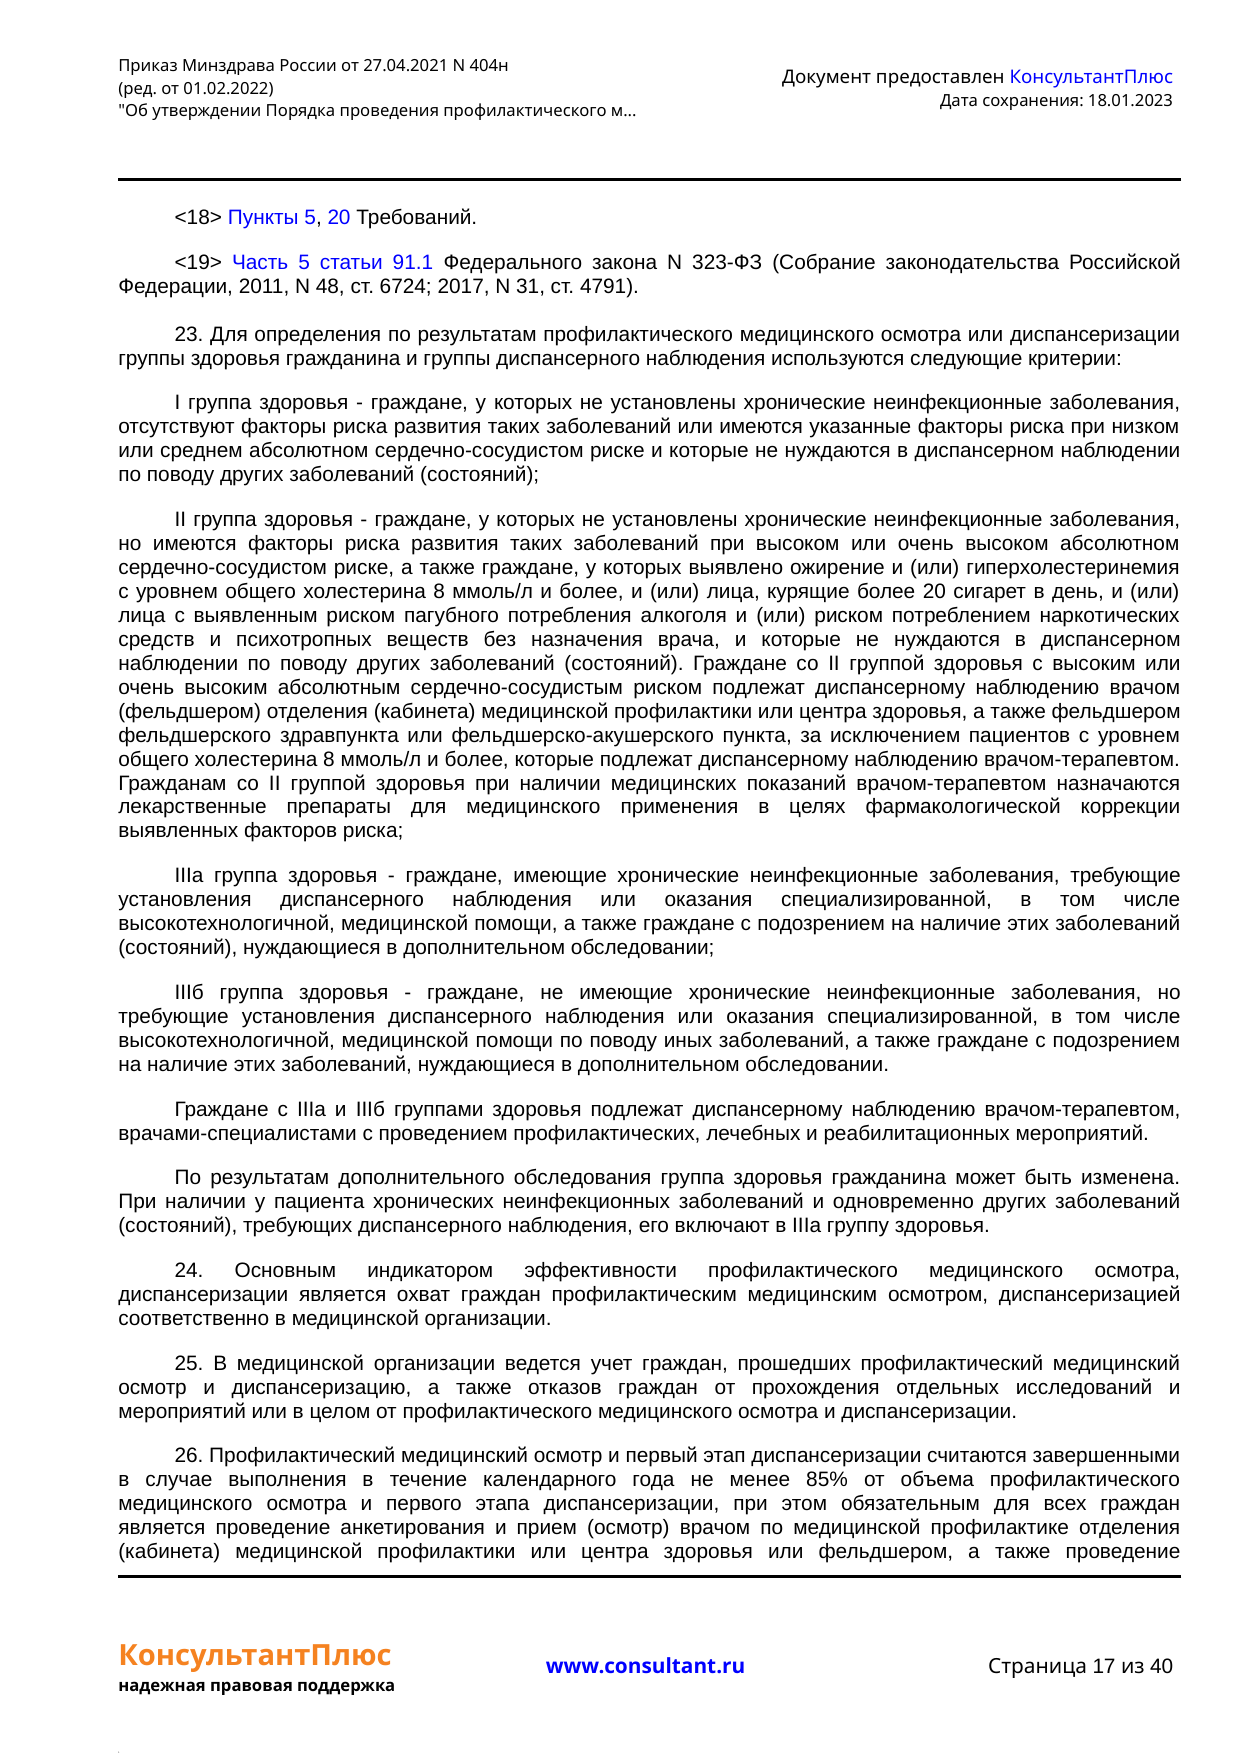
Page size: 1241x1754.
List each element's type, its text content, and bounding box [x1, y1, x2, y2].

text <18> Пункты 5, 20 Требований. [118, 205, 1181, 229]
text 24. Основным индикатором эффективности профилактического медицинского осмотра, диспансеризации является охват граждан профилактическим медицинским осмотром, диспансеризацией соответственно в медицинской организации. [118, 1258, 1181, 1330]
text II группа здоровья - граждане, у которых не установлены хронические неинфекционные заболевания, но имеются факторы риска развития таких заболеваний при высоком или очень высоком абсолютном сердечно-сосудистом риске, а также граждане, у которых выявлено ожирение и (или) гиперхолестеринемия с уровнем общего холестерина 8 ммоль/л и более, и (или) лица, курящие более 20 сигарет в день, и (или) лица с выявленным риском пагубного потребления алкоголя и (или) риском потреблением наркотических средств и психотропных веществ без назначения врача, и которые не нуждаются в диспансерном наблюдении по поводу других заболеваний (состояний). Граждане со II группой здоровья с высоким или очень высоким абсолютным сердечно-сосудистым риском подлежат диспансерному наблюдению врачом (фельдшером) отделения (кабинета) медицинской профилактики или центра здоровья, а также фельдшером фельдшерского здравпункта или фельдшерско-акушерского пункта, за исключением пациентов с уровнем общего холестерина 8 ммоль/л и более, которые подлежат диспансерному наблюдению врачом-терапевтом. Гражданам со II группой здоровья при наличии медицинских показаний врачом-терапевтом назначаются лекарственные препараты для медицинского применения в целях фармакологической коррекции выявленных факторов риска; [118, 507, 1181, 842]
text 25. В медицинской организации ведется учет граждан, прошедших профилактический медицинский осмотр и диспансеризацию, а также отказов граждан от прохождения отдельных исследований и мероприятий или в целом от профилактического медицинского осмотра и диспансеризации. [118, 1351, 1181, 1422]
text Граждане с IIIа и IIIб группами здоровья подлежат диспансерному наблюдению врачом-терапевтом, врачами-специалистами с проведением профилактических, лечебных и реабилитационных мероприятий. [118, 1096, 1181, 1144]
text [118, 1443, 1181, 1563]
text 23. Для определения по результатам профилактического медицинского осмотра или диспансеризации группы здоровья гражданина и группы диспансерного наблюдения используются следующие критерии: [118, 321, 1181, 369]
text По результатам дополнительного обследования группа здоровья гражданина может быть изменена. При наличии у пациента хронических неинфекционных заболеваний и одновременно других заболеваний (состояний), требующих диспансерного наблюдения, его включают в IIIа группу здоровья. [118, 1165, 1181, 1237]
text IIIб группа здоровья - граждане, не имеющие хронические неинфекционные заболевания, но требующие установления диспансерного наблюдения или оказания специализированной, в том числе высокотехнологичной, медицинской помощи по поводу иных заболеваний, а также граждане с подозрением на наличие этих заболеваний, нуждающиеся в дополнительном обследовании. [118, 980, 1181, 1076]
text I группа здоровья - граждане, у которых не установлены хронические неинфекционные заболевания, отсутствуют факторы риска развития таких заболеваний или имеются указанные факторы риска при низком или среднем абсолютном сердечно-сосудистом риске и которые не нуждаются в диспансерном наблюдении по поводу других заболеваний (состояний); [118, 390, 1181, 486]
text <19> Часть 5 статьи 91.1 Федерального закона N 323-ФЗ (Собрание законодательства Российской Федерации, 2011, N 48, ст. 6724; 2017, N 31, ст. 4791). [118, 249, 1181, 297]
text IIIа группа здоровья - граждане, имеющие хронические неинфекционные заболевания, требующие установления диспансерного наблюдения или оказания специализированной, в том числе высокотехнологичной, медицинской помощи, а также граждане с подозрением на наличие этих заболеваний (состояний), нуждающиеся в дополнительном обследовании; [118, 863, 1181, 959]
